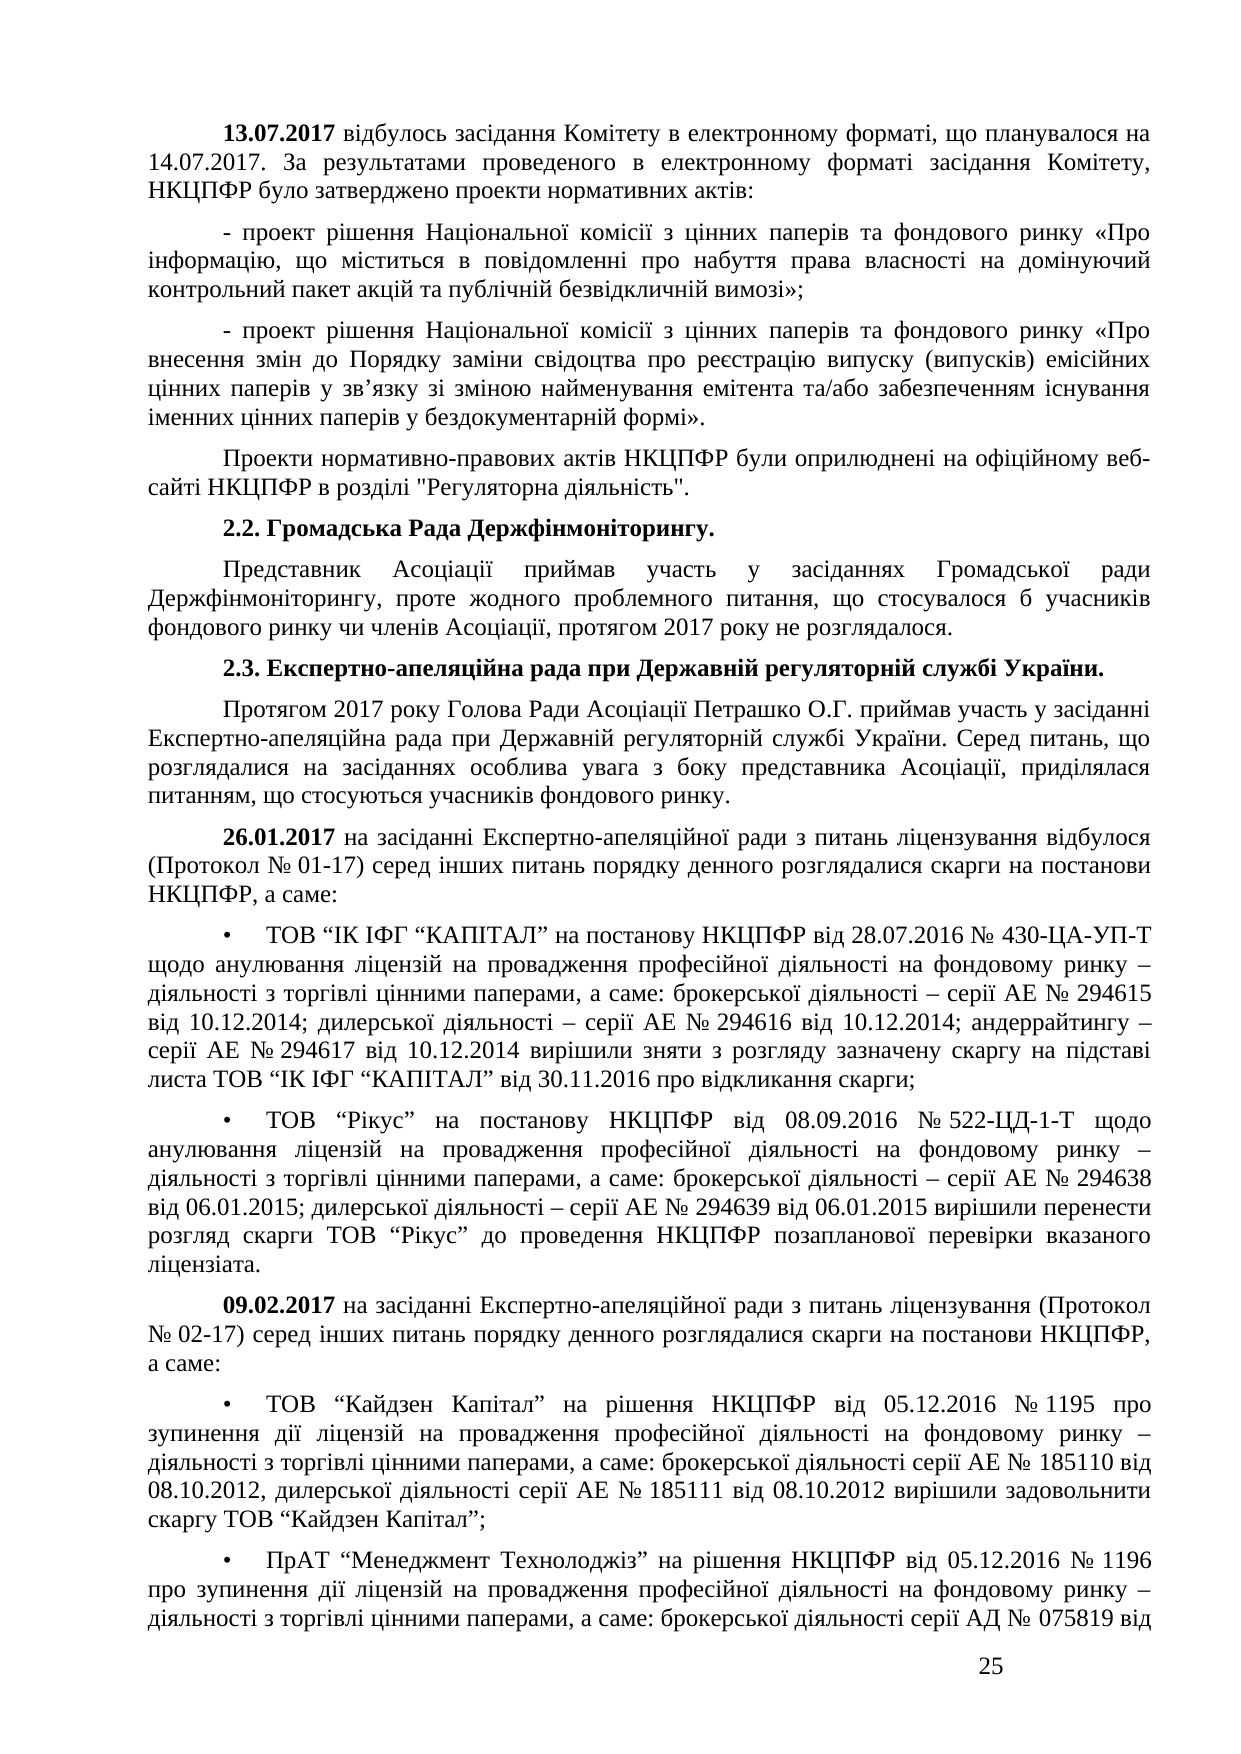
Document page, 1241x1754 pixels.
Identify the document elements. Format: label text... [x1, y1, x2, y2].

text Протягом 2017 року Голова Ради Асоціації Петрашко О.Г. приймав участь у засіданні Експертно-апеляційна рада при Державній регуляторній службі України. Серед питань, що розглядалися на засіданнях особлива увага з боку представника Асоціації, приділялася питанням, що стосуються учасників фондового ринку. [148, 694, 1152, 809]
text 2.3. Експертно-апеляційна рада при Державній регуляторній службі України. [148, 653, 1152, 682]
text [148, 1546, 1152, 1632]
text Представник Асоціації приймав участь у засіданнях Громадської ради Держфінмоніторингу, проте жодного проблемного питання, що стосувалося б учасників фондового ринку чи членів Асоціації, протягом 2017 року не розглядалося. [148, 554, 1152, 641]
text • ТОВ “ІК ІФГ “КАПІТАЛ” на постанову НКЦПФР від 28.07.2016 № 430-ЦА-УП-Т щодо анулювання ліцензій на провадження професійної діяльності на фондовому ринку – діяльності з торгівлі цінними паперами, а саме: брокерської діяльності – серії АЕ № 294615 від 10.12.2014; дилерської діяльності – серії АЕ № 294616 від 10.12.2014; андеррайтингу – серії АЕ № 294617 від 10.12.2014 вирішили зняти з розгляду зазначену скаргу на підставі листа ТОВ “ІК ІФГ “КАПІТАЛ” від 30.11.2016 про відкликання скарги; [148, 921, 1152, 1093]
text • ТОВ “Рікус” на постанову НКЦПФР від 08.09.2016 № 522-ЦД-1-Т щодо анулювання ліцензій на провадження професійної діяльності на фондовому ринку – діяльності з торгівлі цінними паперами, а саме: брокерської діяльності – серії АЕ № 294638 від 06.01.2015; дилерської діяльності – серії АЕ № 294639 від 06.01.2015 вирішили перенести розгляд скарги ТОВ “Рікус” до проведення НКЦПФР позапланової перевірки вказаного ліцензіата. [148, 1106, 1152, 1278]
text 09.02.2017 на засіданні Експертно-апеляційної ради з питань ліцензування (Протокол № 02-17) серед інших питань порядку денного розглядалися скарги на постанови НКЦПФР, а саме: [148, 1291, 1152, 1377]
text 2.2. Громадська Рада Держфінмоніторингу. [148, 513, 1152, 542]
text - проект рішення Національної комісії з цінних паперів та фондового ринку «Про внесення змін до Порядку заміни свідоцтва про реєстрацію випуску (випусків) емісійних цінних паперів у зв’язку зі зміною найменування емітента та/або забезпеченням існування іменних цінних паперів у бездокументарній формі». [148, 316, 1152, 431]
text Проекти нормативно-правових актів НКЦПФР були оприлюднені на офіційному веб-сайті НКЦПФР в розділі "Регуляторна діяльність". [148, 443, 1152, 501]
text - проект рішення Національної комісії з цінних паперів та фондового ринку «Про інформацію, що міститься в повідомленні про набуття права власності на домінуючий контрольний пакет акцій та публічній безвідкличній вимозі»; [148, 217, 1152, 303]
text 26.01.2017 на засіданні Експертно-апеляційної ради з питань ліцензування відбулося (Протокол № 01-17) серед інших питань порядку денного розглядалися скарги на постанови НКЦПФР, а саме: [148, 822, 1152, 908]
text • ТОВ “Кайдзен Капітал” на рішення НКЦПФР від 05.12.2016 № 1195 про зупинення дії ліцензій на провадження професійної діяльності на фондовому ринку – діяльності з торгівлі цінними паперами, а саме: брокерської діяльності серії АЕ № 185110 від 08.10.2012, дилерської діяльності серії АЕ № 185111 від 08.10.2012 вирішили задовольнити скаргу ТОВ “Кайдзен Капітал”; [148, 1389, 1152, 1533]
text 13.07.2017 відбулось засідання Комітету в електронному форматі, що планувалося на 14.07.2017. За результатами проведеного в електронному форматі засідання Комітету, НКЦПФР було затверджено проекти нормативних актів: [148, 118, 1152, 204]
